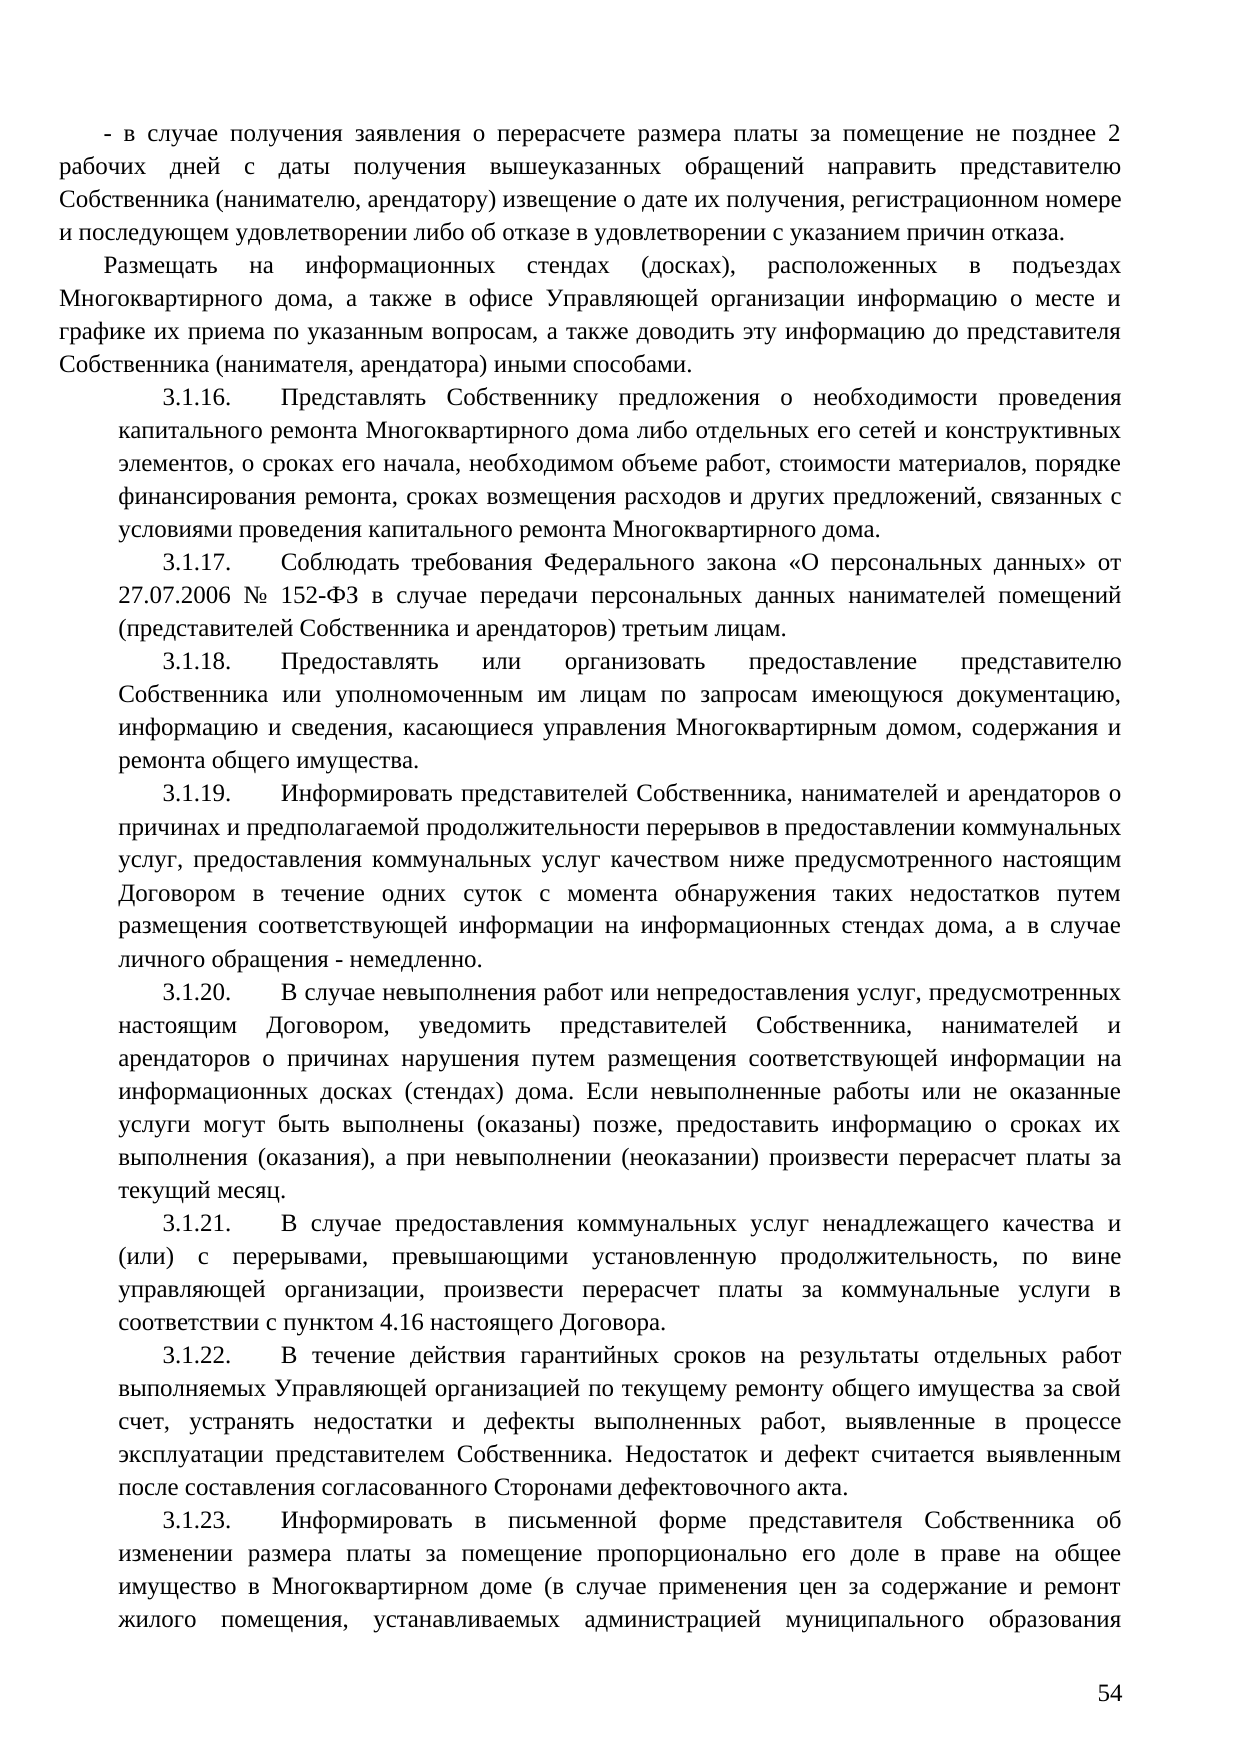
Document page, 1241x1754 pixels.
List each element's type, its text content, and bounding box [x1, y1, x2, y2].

list Предоставлять или организовать предоставление представителю Собственника или уполномоченным им лицам по запросам имеющуюся документацию, информацию и сведения, касающиеся управления Многоквартирным домом, содержания и ремонта общего имущества. [118, 646, 1122, 774]
list В случае предоставления коммунальных услуг ненадлежащего качества и (или) с перерывами, превышающими установленную продолжительность, по вине управляющей организации, произвести перерасчет платы за коммунальные услуги в соответствии с пунктом 4.16 настоящего Договора. [118, 1208, 1122, 1336]
text Размещать на информационных стендах (досках), расположенных в подъездах Многоквартирного дома, а также в офисе Управляющей организации информацию о месте и графике их приема по указанным вопросам, а также доводить эту информацию до представителя Собственника (нанимателя, арендатора) иными способами. [59, 250, 1122, 378]
list В течение действия гарантийных сроков на результаты отдельных работ выполняемых Управляющей организацией по текущему ремонту общего имущества за свой счет, устранять недостатки и дефекты выполненных работ, выявленные в процессе эксплуатации представителем Собственника. Недостаток и дефект считается выявленным после составления согласованного Сторонами дефектовочного акта. [118, 1340, 1122, 1501]
list Соблюдать требования Федерального закона «О персональных данных» от 27.07.2006 № 152-ФЗ в случае передачи персональных данных нанимателей помещений (представителей Собственника и арендаторов) третьим лицам. [118, 547, 1122, 642]
list Информировать представителей Собственника, нанимателей и арендаторов о причинах и предполагаемой продолжительности перерывов в предоставлении коммунальных услуг, предоставления коммунальных услуг качеством ниже предусмотренного настоящим Договором в течение одних суток с момента обнаружения таких недостатков путем размещения соответствующей информации на информационных стендах дома, а в случае личного обращения - немедленно. [118, 778, 1122, 972]
text - в случае получения заявления о перерасчете размера платы за помещение не позднее 2 рабочих дней с даты получения вышеуказанных обращений направить представителю Собственника (нанимателю, арендатору) извещение о дате их получения, регистрационном номере и последующем удовлетворении либо об отказе в удовлетворении с указанием причин отказа. [59, 118, 1122, 246]
list Представлять Собственнику предложения о необходимости проведения капитального ремонта Многоквартирного дома либо отдельных его сетей и конструктивных элементов, о сроках его начала, необходимом объеме работ, стоимости материалов, порядке финансирования ремонта, сроках возмещения расходов и других предложений, связанных с условиями проведения капитального ремонта Многоквартирного дома. [118, 382, 1122, 543]
list В случае невыполнения работ или непредоставления услуг, предусмотренных настоящим Договором, уведомить представителей Собственника, нанимателей и арендаторов о причинах нарушения путем размещения соответствующей информации на информационных досках (стендах) дома. Если невыполненные работы или не оказанные услуги могут быть выполнены (оказаны) позже, предоставить информацию о сроках их выполнения (оказания), а при невыполнении (неоказании) произвести перерасчет платы за текущий месяц. [118, 977, 1122, 1203]
